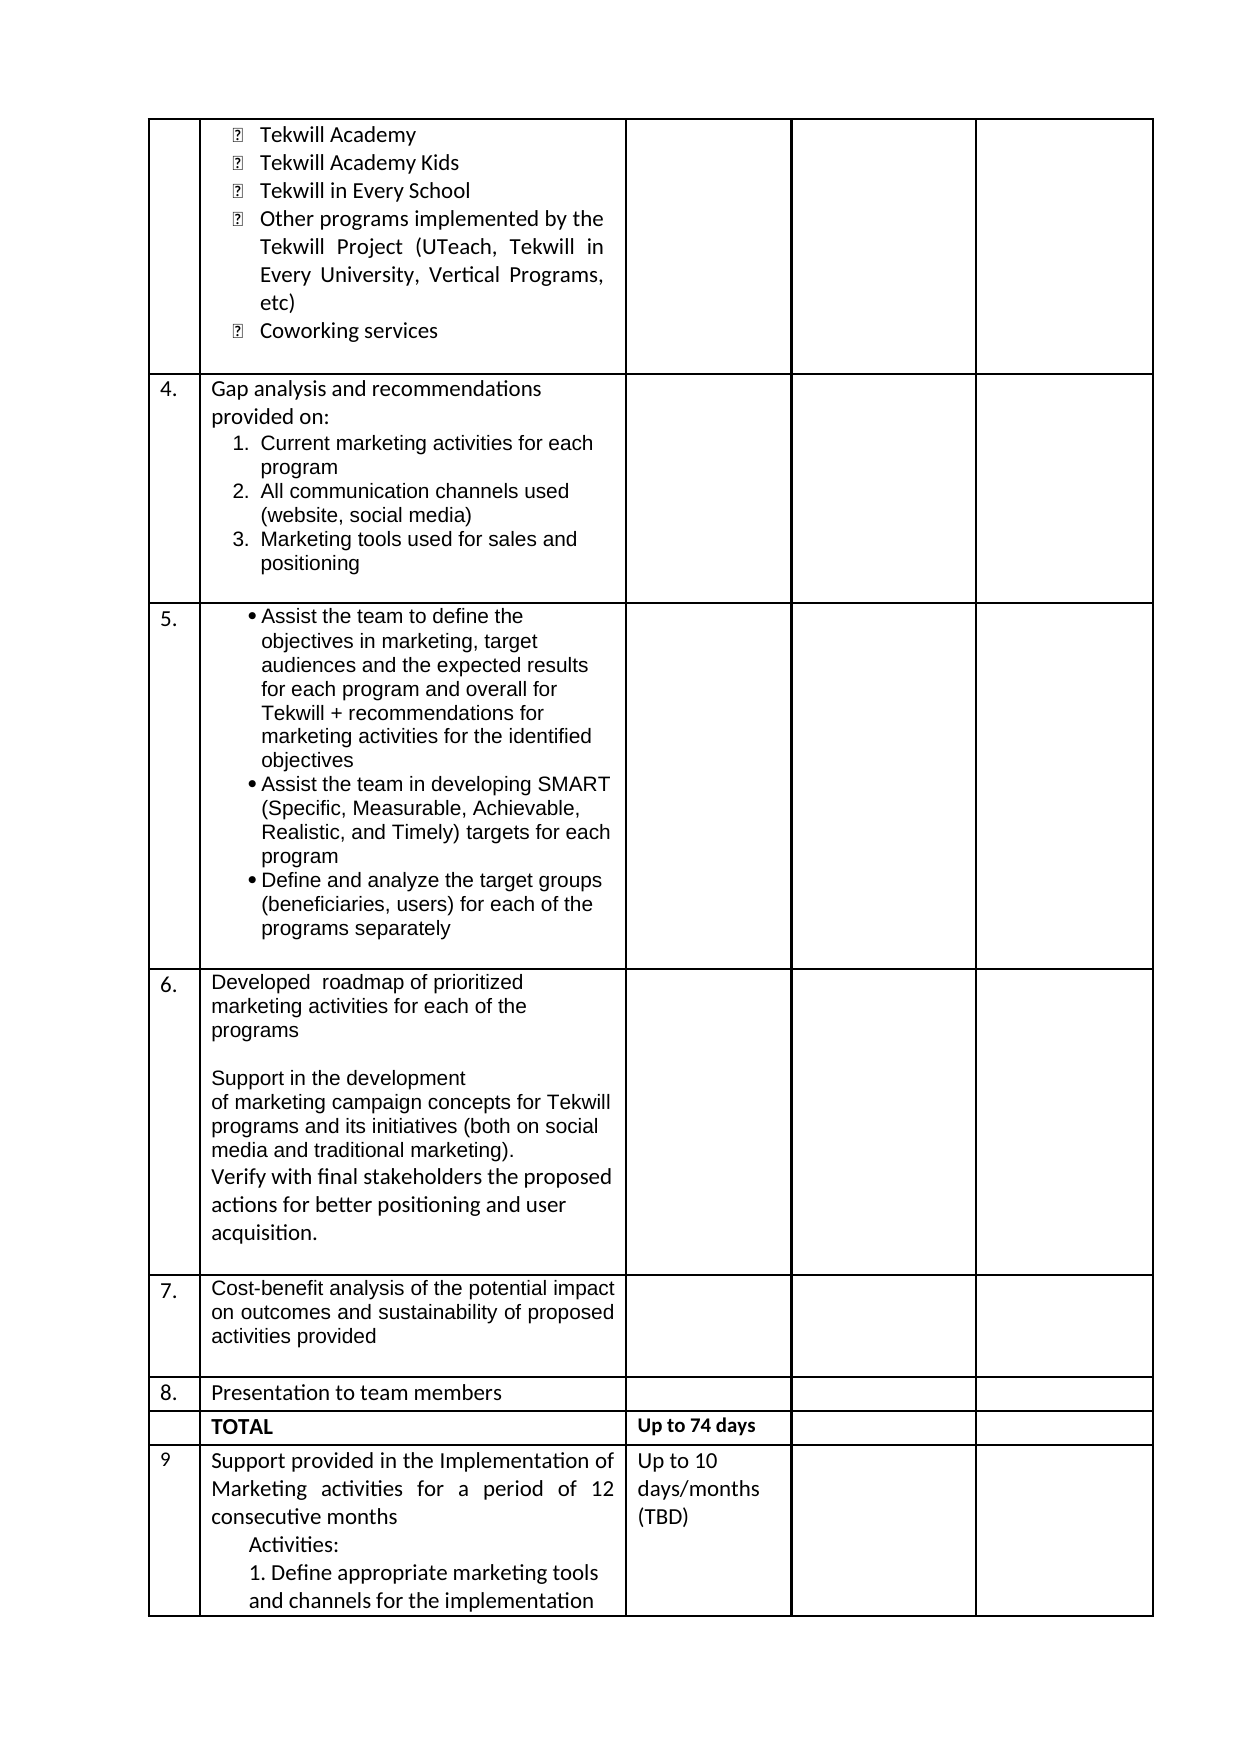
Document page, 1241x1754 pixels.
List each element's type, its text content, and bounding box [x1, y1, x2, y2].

table_cell [977, 604, 1152, 968]
table_cell [793, 120, 975, 372]
table_cell TOTAL [201, 1412, 625, 1444]
table_cell Cost-benefit analysis of the potential impact on outcomes and sustainability of proposed activities provided [201, 1276, 625, 1376]
table_cell 7. [150, 1276, 199, 1376]
table_cell 9 [150, 1446, 199, 1614]
table_cell Gap analysis and recommendations provided on: Current marketing activities for each program All communication channels used (website, social media) Marketing tools used for sales and positioning [201, 375, 625, 602]
table_cell 8. [150, 1378, 199, 1410]
table_cell [627, 1276, 790, 1376]
table_cell [793, 1378, 975, 1410]
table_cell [201, 1446, 625, 1614]
table_cell [977, 1276, 1152, 1376]
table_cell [201, 120, 625, 372]
table_cell [793, 604, 975, 968]
table_cell [977, 1412, 1152, 1444]
table_cell [977, 120, 1152, 372]
table_cell [793, 970, 975, 1274]
table_cell [793, 1276, 975, 1376]
table_cell [627, 970, 790, 1274]
table_cell [977, 970, 1152, 1274]
table_cell [627, 1378, 790, 1410]
table_cell 5. [150, 604, 199, 968]
table_cell [627, 604, 790, 968]
table_cell [627, 375, 790, 602]
table_cell Developed roadmap of prioritized marketing activities for each of the programs Support in the development of marketing campaign concepts for Tekwill programs and its initiatives (both on social media and traditional marketing). Verify with final stakeholders the proposed actions for better positioning and user acquisition. [201, 970, 625, 1274]
table_cell [793, 1446, 975, 1614]
table_cell [793, 375, 975, 602]
table_cell 6. [150, 970, 199, 1274]
table_cell Up to 74 days [627, 1412, 790, 1444]
table_cell [977, 1446, 1152, 1614]
table_cell [977, 1378, 1152, 1410]
table_cell [977, 375, 1152, 602]
table_cell 3 [150, 120, 199, 372]
table_cell [627, 120, 790, 372]
table_cell [150, 1412, 199, 1444]
table_cell Assist the team to define the objectives in marketing, target audiences and the expected results for each program and overall for Tekwill + recommendations for marketing activities for the identified objectives Assist the team in developing SMART (Specific, Measurable, Achievable, Realistic, and Timely) targets for each program Define and analyze the target groups (beneficiaries, users) for each of the programs separately [201, 604, 625, 968]
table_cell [627, 1446, 790, 1614]
table_cell Presentation to team members [201, 1378, 625, 1410]
table_cell [793, 1412, 975, 1444]
table_cell 4. [150, 375, 199, 602]
